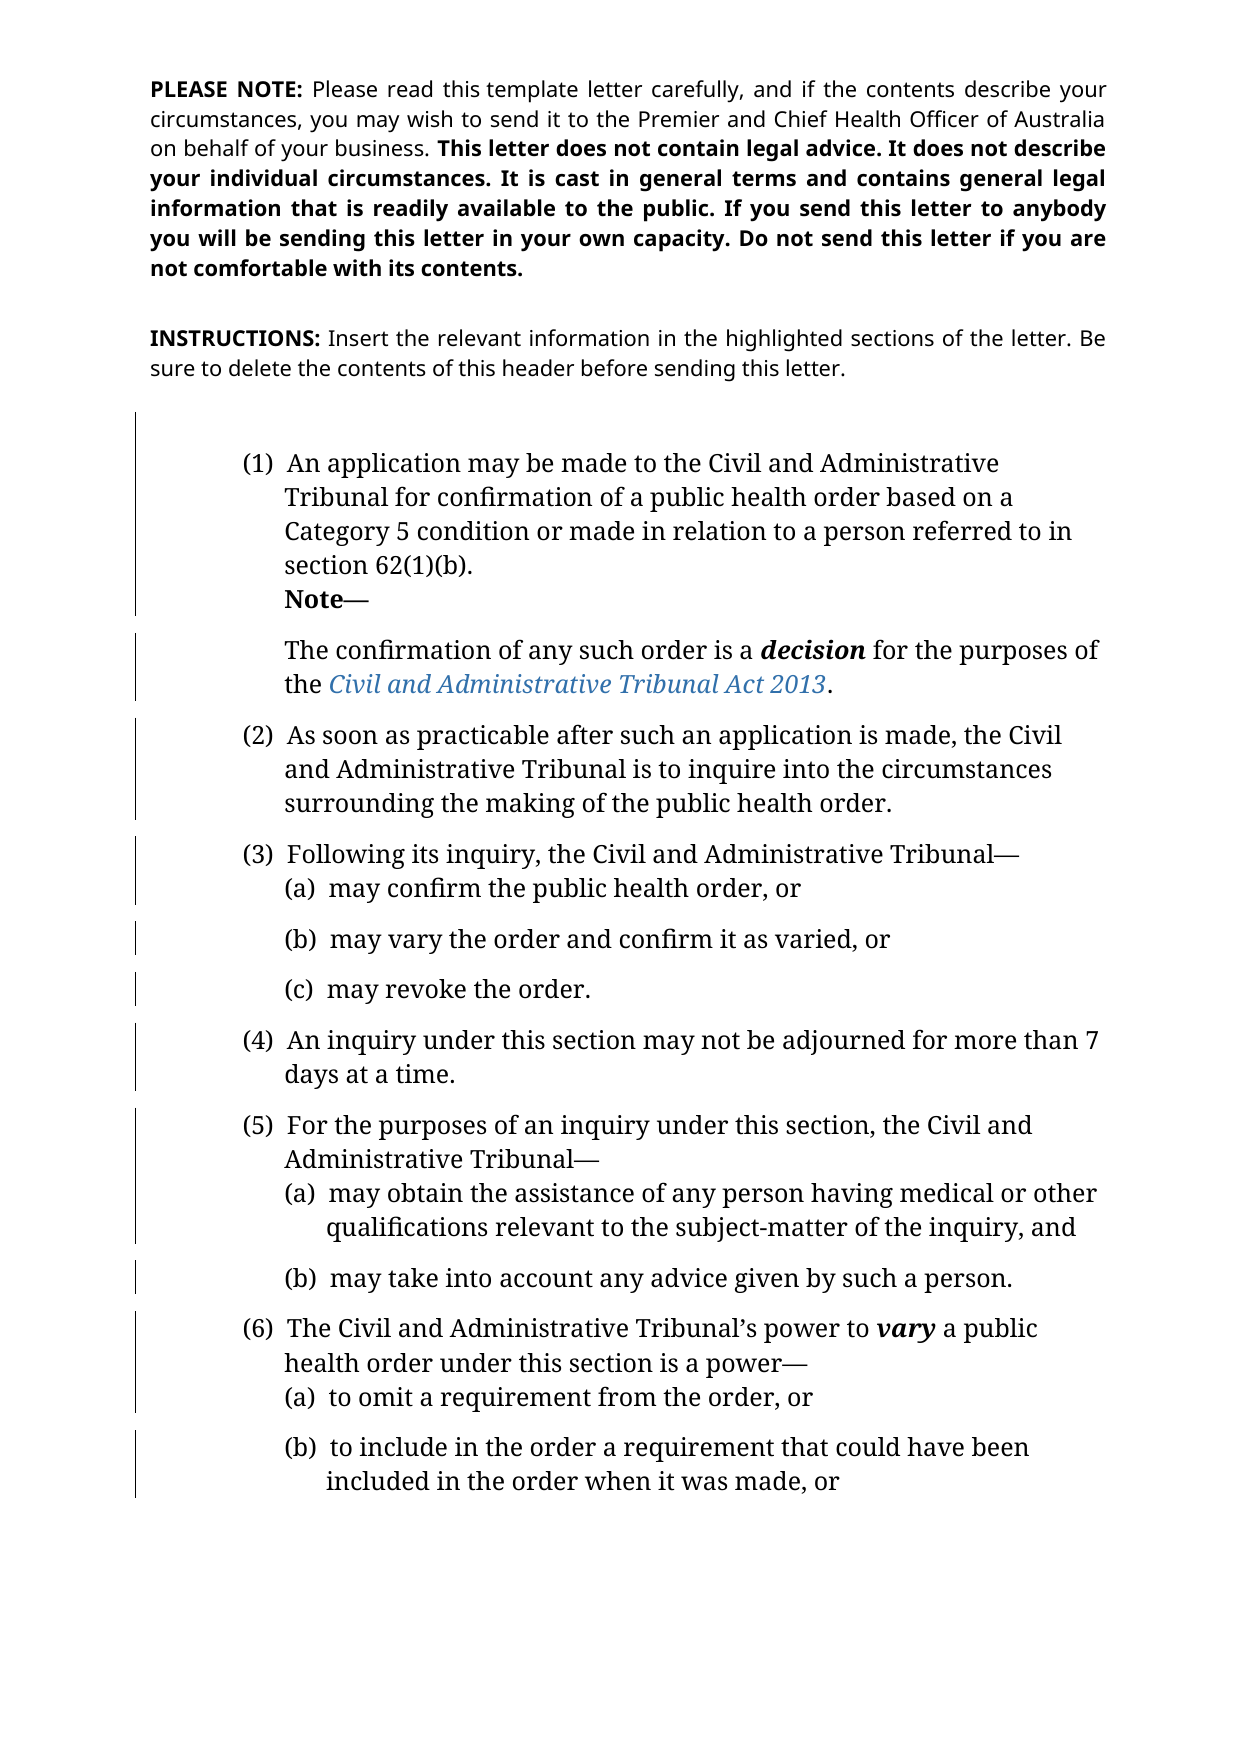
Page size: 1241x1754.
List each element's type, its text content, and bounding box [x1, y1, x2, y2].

text (a) may confirm the public health order, or [284, 871, 1107, 904]
text Note— [284, 582, 1107, 616]
text (6) The Civil and Administrative Tribunal’s power to vary a public health order under this section is a power— [242, 1311, 1107, 1379]
text (4) An inquiry under this section may not be adjourned for more than 7 days at a time. [242, 1023, 1107, 1091]
text (3) Following its inquiry, the Civil and Administrative Tribunal— [242, 836, 1107, 871]
text (b) may take into account any advice given by such a person. [284, 1260, 1107, 1294]
text (1) An application may be made to the Civil and Administrative Tribunal for confirmation of a public health order based on a Category 5 condition or made in relation to a person referred to in section 62(1)(b). [242, 446, 1107, 582]
text (a) to omit a requirement from the order, or [284, 1379, 1107, 1413]
text (a) may obtain the assistance of any person having medical or other qualifications relevant to the subject-matter of the inquiry, and [284, 1176, 1107, 1244]
text (b) may vary the order and confirm it as varied, or [284, 921, 1107, 955]
text The confirmation of any such order is a decision for the purposes of the Civil and Administrative Tribunal Act 2013. [284, 633, 1107, 701]
text (b) to include in the order a requirement that could have been included in the order when it was made, or [284, 1430, 1107, 1498]
text (5) For the purposes of an inquiry under this section, the Civil and Administrative Tribunal— [242, 1107, 1107, 1176]
text (2) As soon as practicable after such an application is made, the Civil and Administrative Tribunal is to inquire into the circumstances surrounding the making of the public health order. [242, 718, 1107, 820]
text (c) may revoke the order. [284, 972, 1107, 1006]
